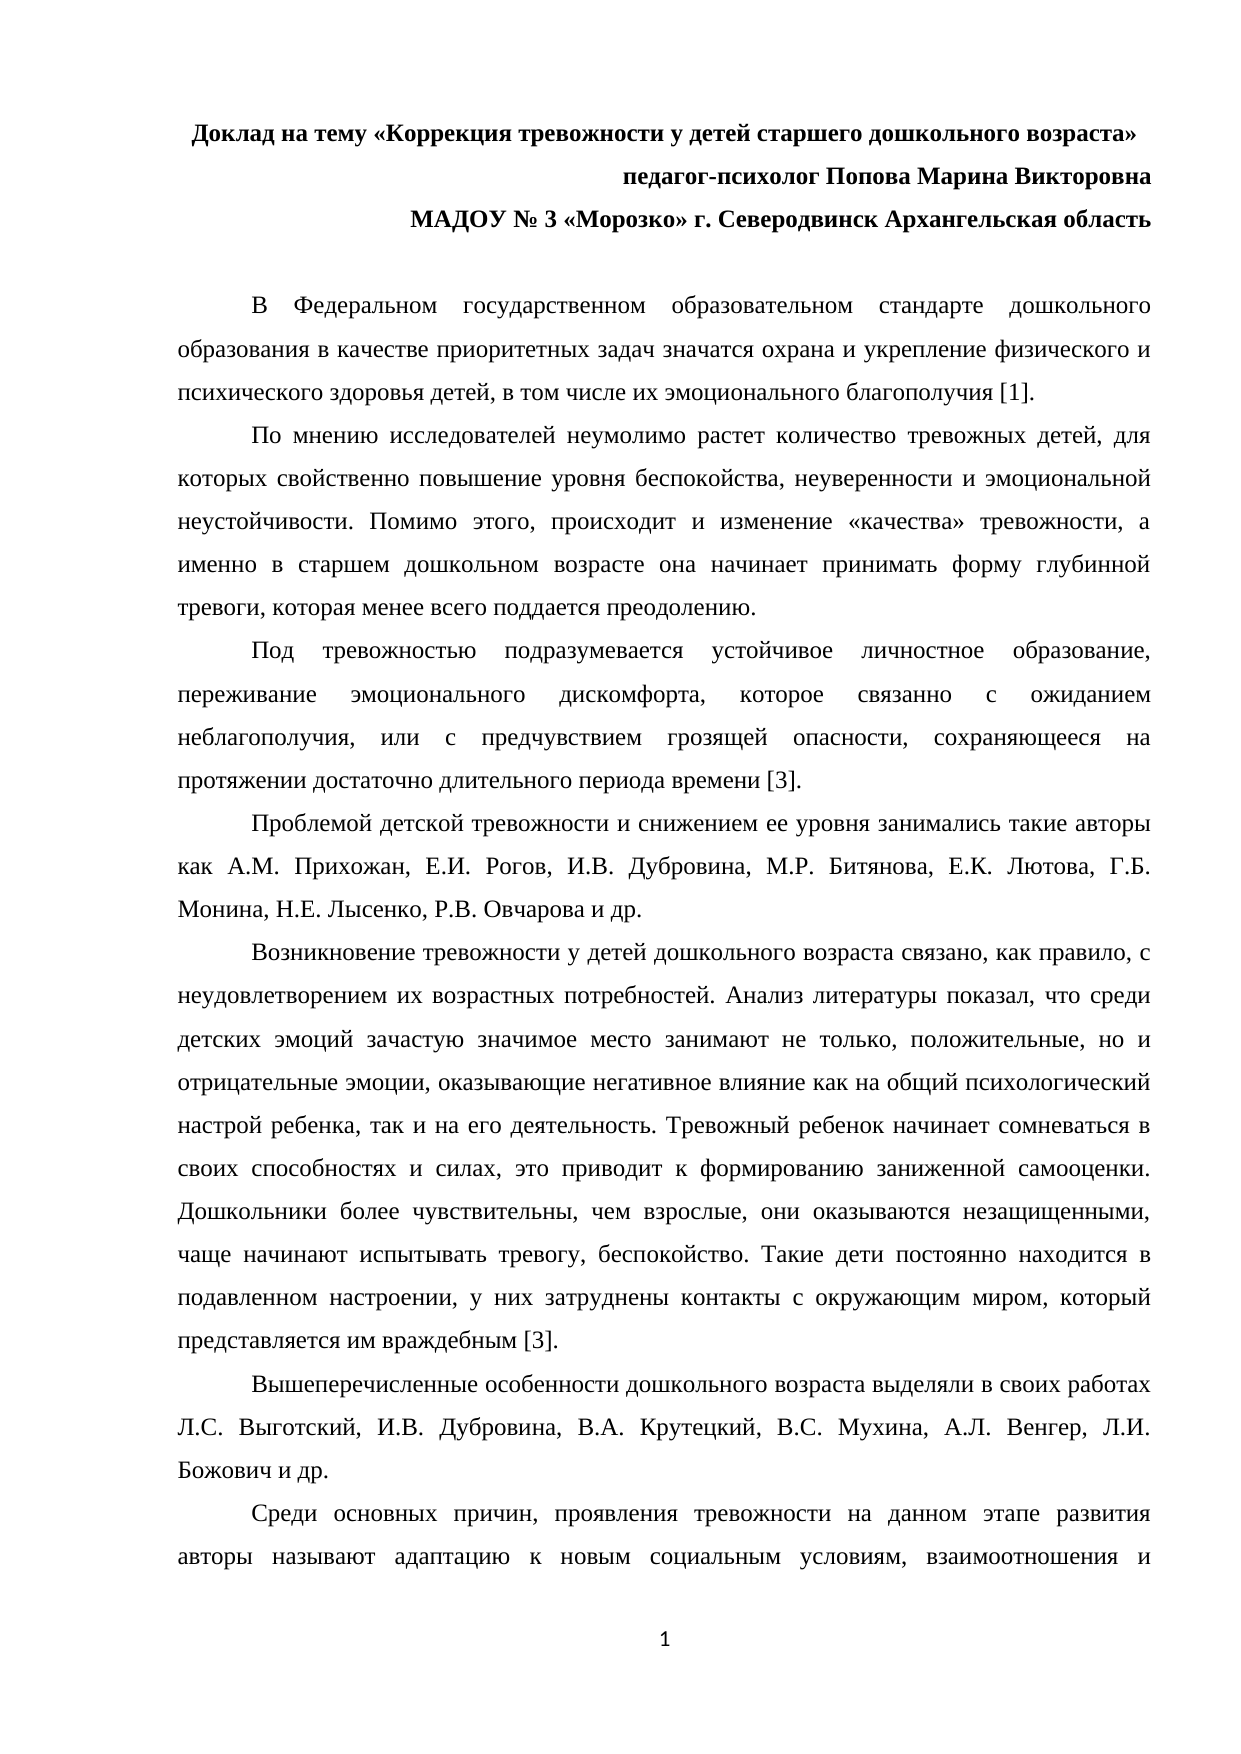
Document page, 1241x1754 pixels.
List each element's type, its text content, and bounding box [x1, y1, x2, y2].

text Доклад на тему «Коррекция тревожности у детей старшего дошкольного возраста» [177, 118, 1152, 147]
text Под тревожностью подразумевается устойчивое личностное образование, переживание эмоционального дискомфорта, которое связанно с ожиданием неблагополучия, или с предчувствием грозящей опасности, сохраняющееся на протяжении достаточно длительного периода времени [3]. [177, 636, 1152, 794]
text По мнению исследователей неумолимо растет количество тревожных детей, для которых свойственно повышение уровня беспокойства, неуверенности и эмоциональной неустойчивости. Помимо этого, происходит и изменение «качества» тревожности, а именно в старшем дошкольном возрасте она начинает принимать форму глубинной тревоги, которая менее всего поддается преодолению. [177, 420, 1152, 621]
text МАДОУ № 3 «Морозко» г. Северодвинск Архангельская область [177, 204, 1152, 233]
text Проблемой детской тревожности и снижением ее уровня занимались такие авторы как А.М. Прихожан, Е.И. Рогов, И.В. Дубровина, М.Р. Битянова, Е.К. Лютова, Г.Б. Монина, Н.Е. Лысенко, Р.В. Овчарова и др. [177, 808, 1152, 923]
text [177, 1498, 1152, 1570]
text педагог-психолог Попова Марина Викторовна [177, 161, 1152, 190]
text В Федеральном государственном образовательном стандарте дошкольного образования в качестве приоритетных задач значатся охрана и укрепление физического и психического здоровья детей, в том числе их эмоционального благополучия [1]. [177, 291, 1152, 406]
text Возникновение тревожности у детей дошкольного возраста связано, как правило, с неудовлетворением их возрастных потребностей. Анализ литературы показал, что среди детских эмоций зачастую значимое место занимают не только, положительные, но и отрицательные эмоции, оказывающие негативное влияние как на общий психологический настрой ребенка, так и на его деятельность. Тревожный ребенок начинает сомневаться в своих способностях и силах, это приводит к формированию заниженной самооценки. Дошкольники более чувствительны, чем взрослые, они оказываются незащищенными, чаще начинают испытывать тревогу, беспокойство. Такие дети постоянно находится в подавленном настроении, у них затруднены контакты с окружающим миром, который представляется им враждебным [3]. [177, 937, 1152, 1354]
text Вышеперечисленные особенности дошкольного возраста выделяли в своих работах Л.С. Выготский, И.В. Дубровина, В.А. Крутецкий, В.С. Мухина, А.Л. Венгер, Л.И. Божович и др. [177, 1369, 1152, 1484]
